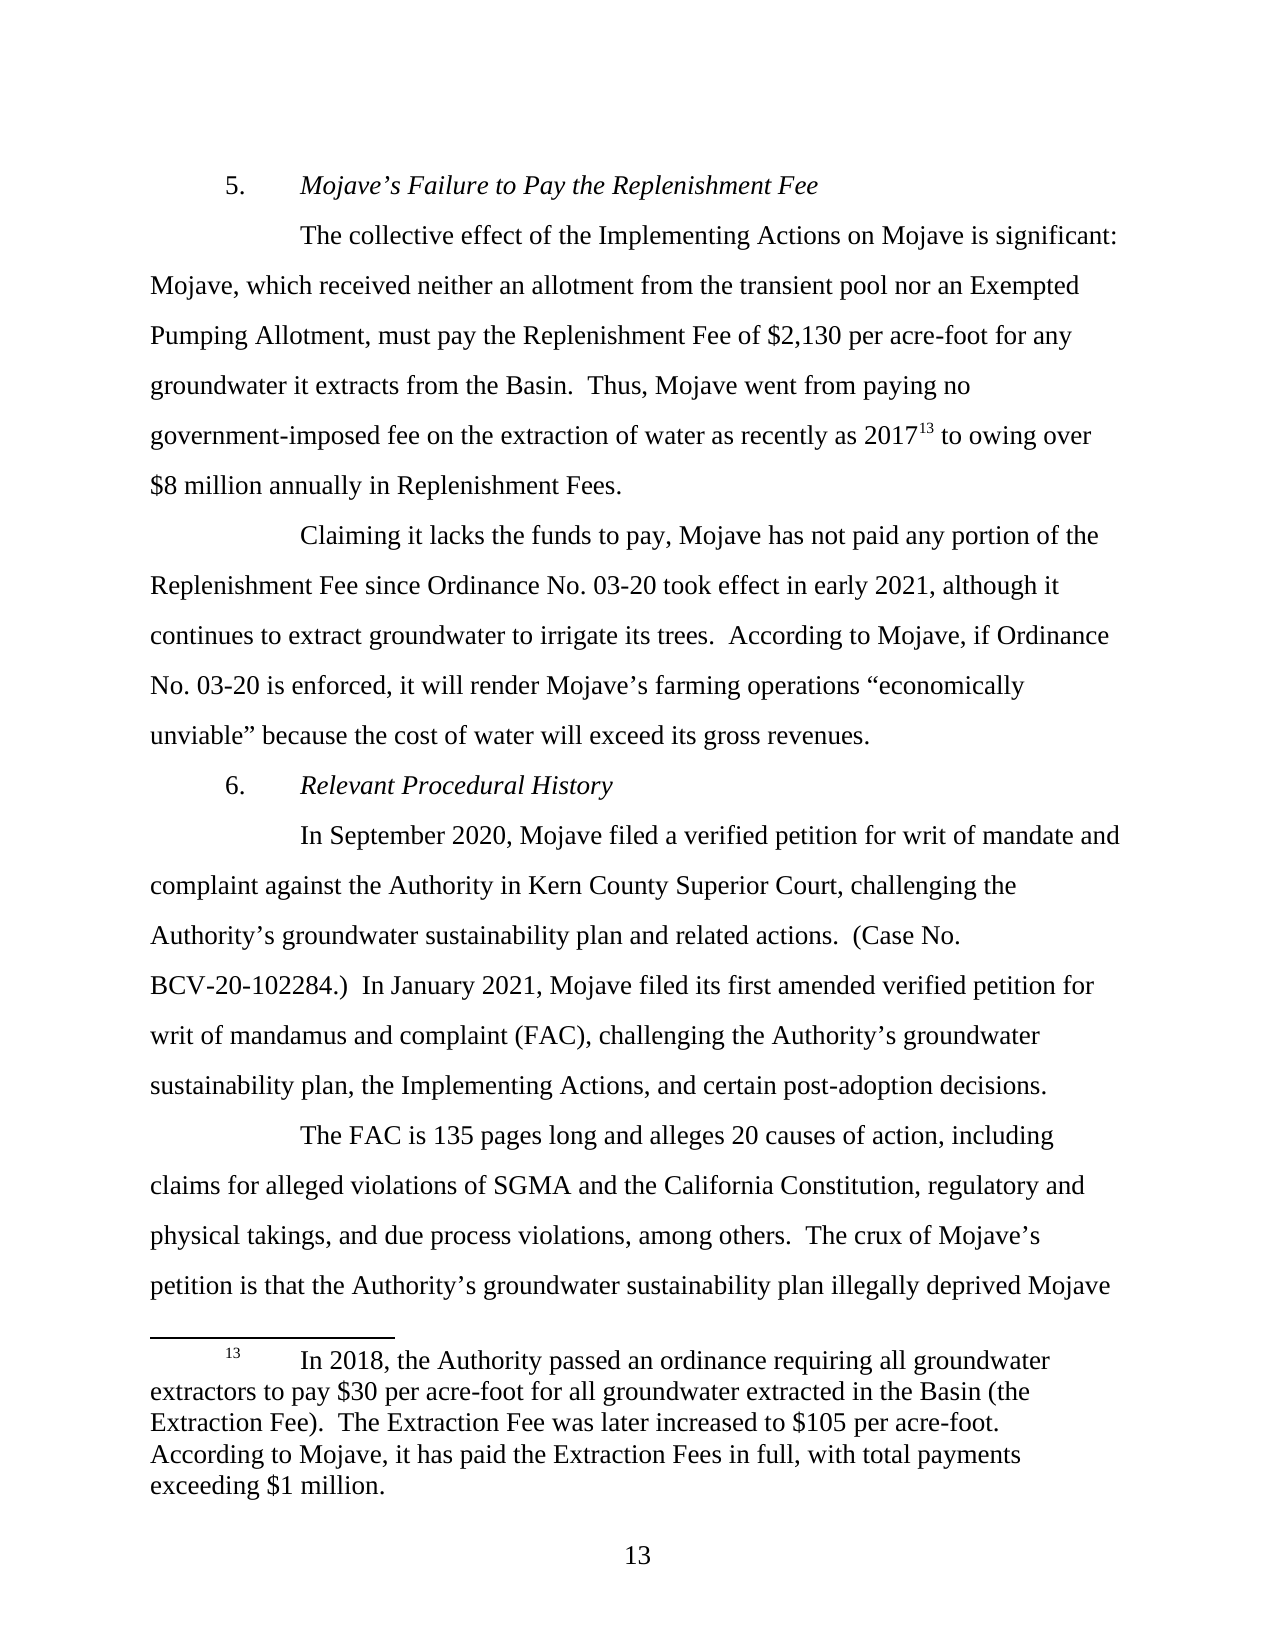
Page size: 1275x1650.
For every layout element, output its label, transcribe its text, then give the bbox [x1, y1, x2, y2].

text Claiming it lacks the funds to pay, Mojave has not paid any portion of the Replenishment Fee since Ordinance No. 03-20 took effect in early 2021, although it continues to extract groundwater to irrigate its trees. According to Mojave, if Ordinance No. 03-20 is enforced, it will render Mojave’s farming operations “economically unviable” because the cost of water will exceed its gross revenues. [150, 500, 1125, 750]
text 6. Relevant Procedural History [150, 750, 1125, 800]
text 5. Mojave’s Failure to Pay the Replenishment Fee [150, 150, 1125, 200]
text The collective effect of the Implementing Actions on Mojave is significant: Mojave, which received neither an allotment from the transient pool nor an Exempted Pumping Allotment, must pay the Replenishment Fee of $2,130 per acre-foot for any groundwater it extracts from the Basin. Thus, Mojave went from paying no government-imposed fee on the extraction of water as recently as 2017 to owing over $8 million annually in Replenishment Fees. [150, 200, 1125, 500]
text In September 2020, Mojave filed a verified petition for writ of mandate and complaint against the Authority in Kern County Superior Court, challenging the Authority’s groundwater sustainability plan and related actions. (Case No. BCV-20-102284.) In January 2021, Mojave filed its first amended verified petition for writ of mandamus and complaint (FAC), challenging the Authority’s groundwater sustainability plan, the Implementing Actions, and certain post-adoption decisions. [150, 800, 1125, 1100]
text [150, 1100, 1125, 1300]
